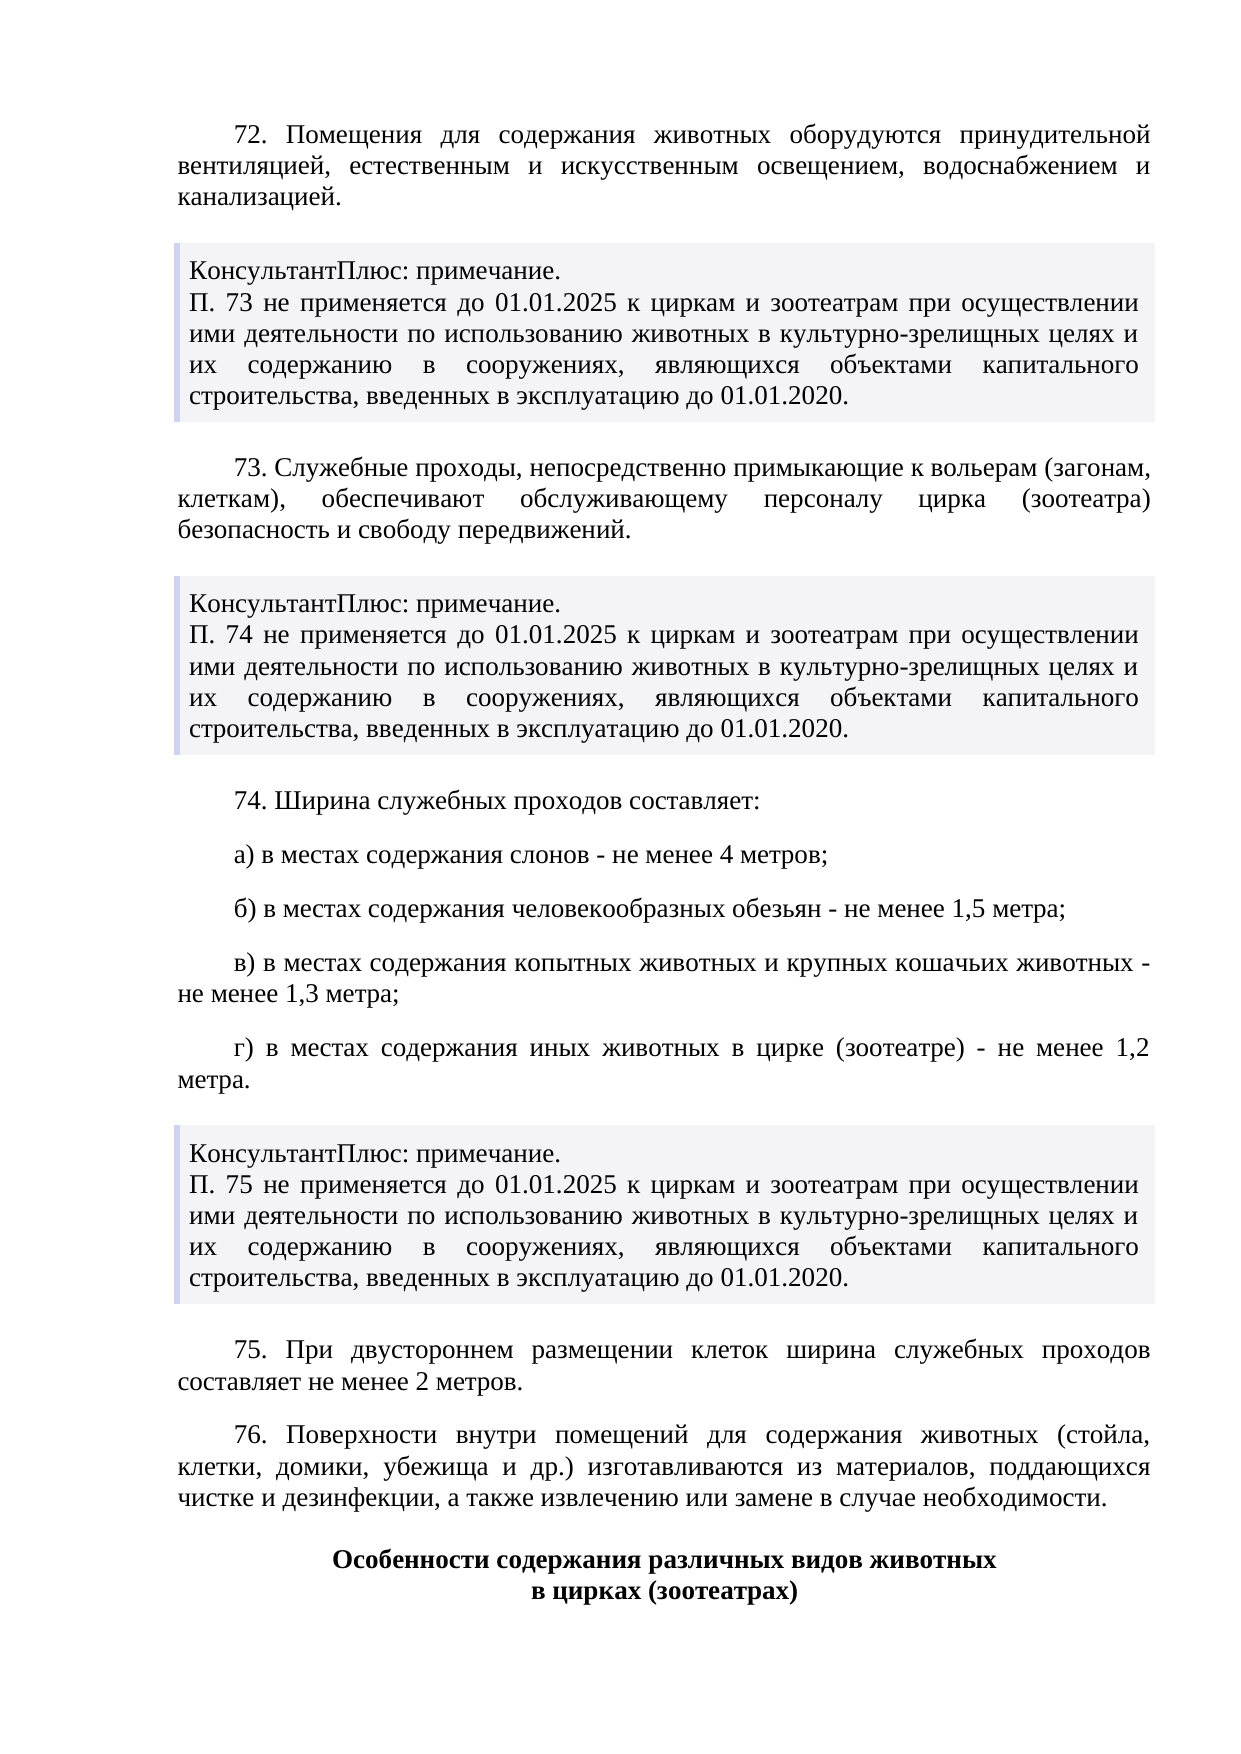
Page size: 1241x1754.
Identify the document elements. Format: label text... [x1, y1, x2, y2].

table_header КонсультантПлюс: примечание. П. 74 не применяется до 01.01.2025 к циркам и зоотеатрам при осуществлении ими деятельности по использованию животных в культурно-зрелищных целях и их содержанию в сооружениях, являющихся объектами капитального строительства, введенных в эксплуатацию до 01.01.2020. [180, 576, 1149, 755]
text а) в местах содержания слонов - не менее 4 метров; [177, 838, 1152, 869]
text 75. При двустороннем размещении клеток ширина служебных проходов составляет не менее 2 метров. [177, 1333, 1152, 1396]
text 72. Помещения для содержания животных оборудуются принудительной вентиляцией, естественным и искусственным освещением, водоснабжением и канализацией. [177, 118, 1152, 212]
text Особенности содержания различных видов животных [177, 1543, 1152, 1574]
text в цирках (зоотеатрах) [177, 1574, 1152, 1606]
text 74. Ширина служебных проходов составляет: [177, 784, 1152, 815]
text в) в местах содержания копытных животных и крупных кошачьих животных - не менее 1,3 метра; [177, 946, 1152, 1009]
text 76. Поверхности внутри помещений для содержания животных (стойла, клетки, домики, убежища и др.) изготавливаются из материалов, поддающихся чистке и дезинфекции, а также извлечению или замене в случае необходимости. [177, 1419, 1152, 1512]
text 73. Служебные проходы, непосредственно примыкающие к вольерам (загонам, клеткам), обеспечивают обслуживающему персоналу цирка (зоотеатра) безопасность и свободу передвижений. [177, 451, 1152, 544]
text б) в местах содержания человекообразных обезьян - не менее 1,5 метра; [177, 892, 1152, 923]
table_header КонсультантПлюс: примечание. П. 75 не применяется до 01.01.2025 к циркам и зоотеатрам при осуществлении ими деятельности по использованию животных в культурно-зрелищных целях и их содержанию в сооружениях, являющихся объектами капитального строительства, введенных в эксплуатацию до 01.01.2020. [180, 1125, 1149, 1304]
table_header КонсультантПлюс: примечание. П. 73 не применяется до 01.01.2025 к циркам и зоотеатрам при осуществлении ими деятельности по использованию животных в культурно-зрелищных целях и их содержанию в сооружениях, являющихся объектами капитального строительства, введенных в эксплуатацию до 01.01.2020. [180, 243, 1149, 422]
text г) в местах содержания иных животных в цирке (зоотеатре) - не менее 1,2 метра. [177, 1032, 1152, 1094]
